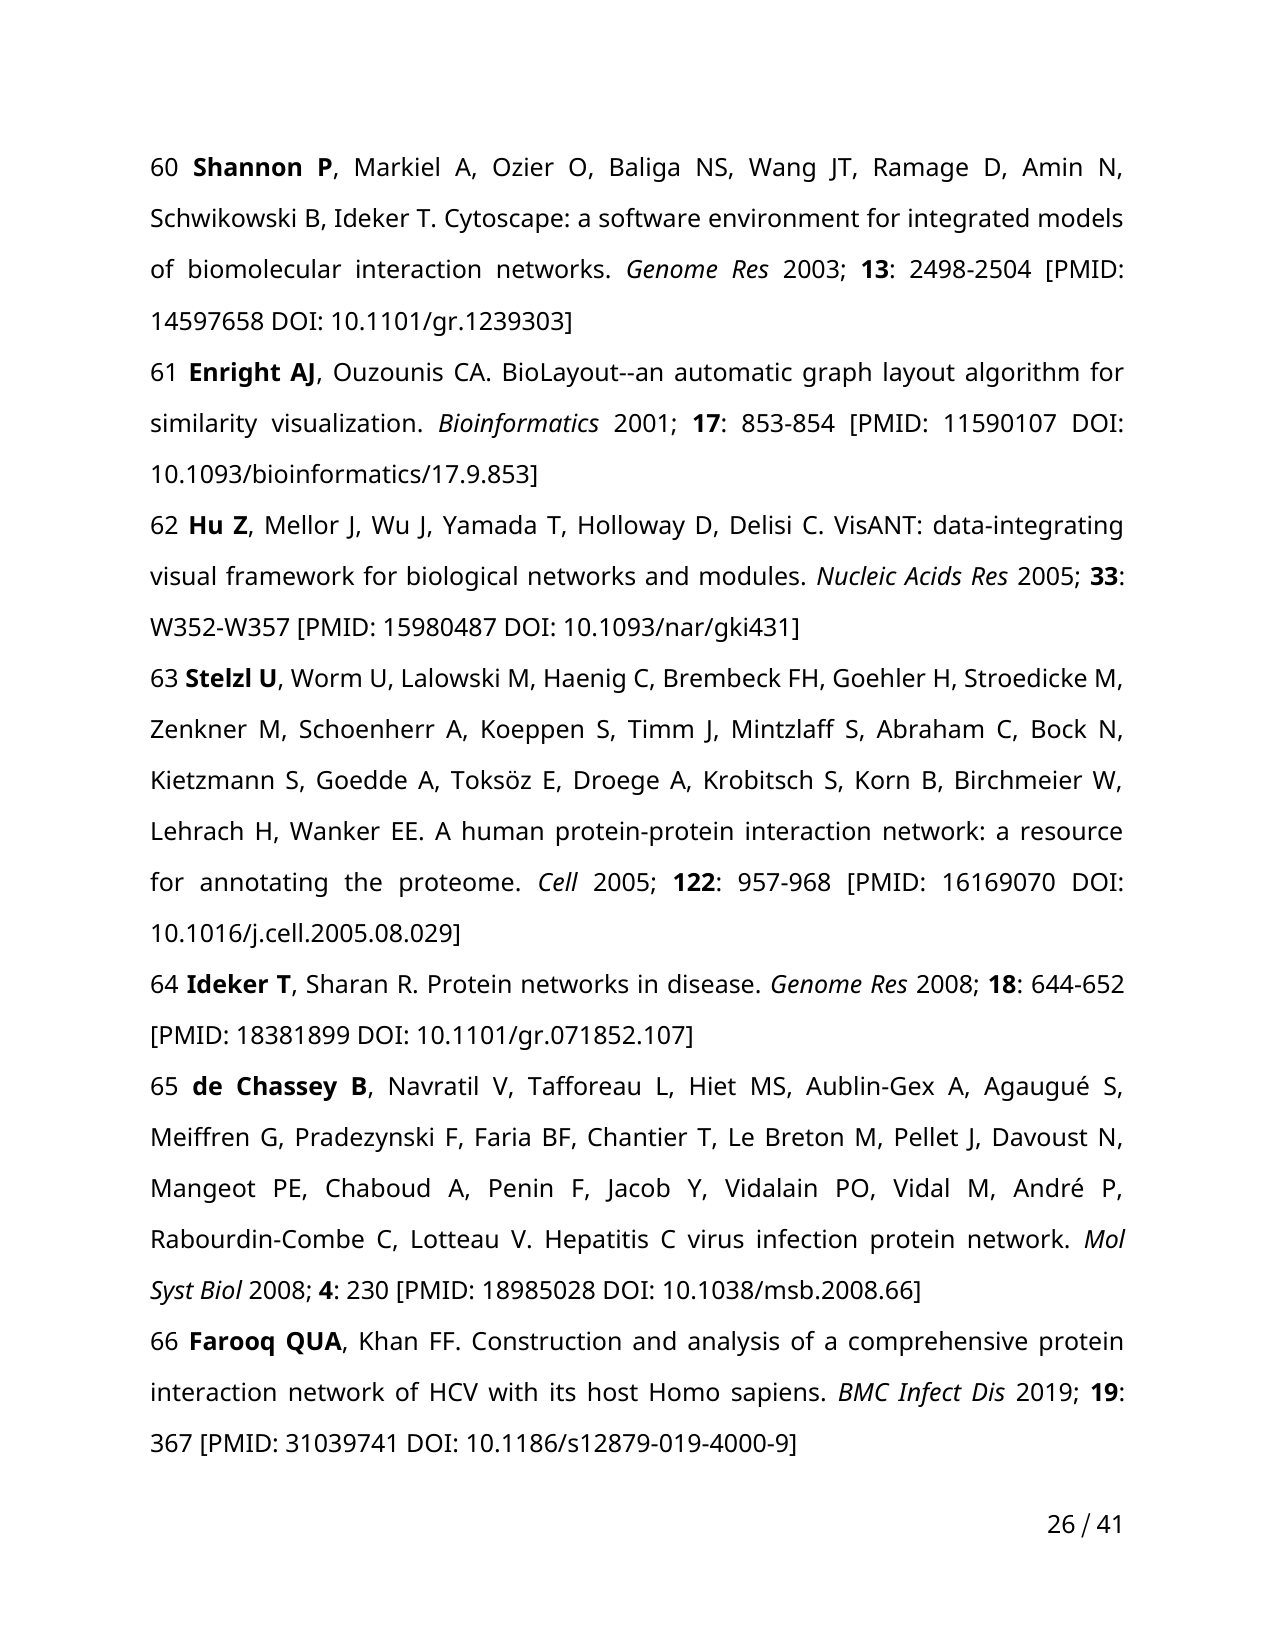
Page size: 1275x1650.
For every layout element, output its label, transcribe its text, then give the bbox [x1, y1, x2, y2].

text 64 Ideker T, Sharan R. Protein networks in disease. Genome Res 2008; 18: 644-652 [PMID: 18381899 DOI: 10.1101/gr.071852.107] [150, 967, 1125, 1052]
text 62 Hu Z, Mellor J, Wu J, Yamada T, Holloway D, Delisi C. VisANT: data-integrating visual framework for biological networks and modules. Nucleic Acids Res 2005; 33: W352-W357 [PMID: 15980487 DOI: 10.1093/nar/gki431] [150, 507, 1125, 643]
text 65 de Chassey B, Navratil V, Tafforeau L, Hiet MS, Aublin-Gex A, Agaugué S, Meiffren G, Pradezynski F, Faria BF, Chantier T, Le Breton M, Pellet J, Davoust N, Mangeot PE, Chaboud A, Penin F, Jacob Y, Vidalain PO, Vidal M, André P, Rabourdin-Combe C, Lotteau V. Hepatitis C virus infection protein network. Mol Syst Biol 2008; 4: 230 [PMID: 18985028 DOI: 10.1038/msb.2008.66] [150, 1069, 1125, 1307]
text 60 Shannon P, Markiel A, Ozier O, Baliga NS, Wang JT, Ramage D, Amin N, Schwikowski B, Ideker T. Cytoscape: a software environment for integrated models of biomolecular interaction networks. Genome Res 2003; 13: 2498-2504 [PMID: 14597658 DOI: 10.1101/gr.1239303] [150, 150, 1125, 337]
text 66 Farooq QUA, Khan FF. Construction and analysis of a comprehensive protein interaction network of HCV with its host Homo sapiens. BMC Infect Dis 2019; 19: 367 [PMID: 31039741 DOI: 10.1186/s12879-019-4000-9] [150, 1324, 1125, 1460]
text 63 Stelzl U, Worm U, Lalowski M, Haenig C, Brembeck FH, Goehler H, Stroedicke M, Zenkner M, Schoenherr A, Koeppen S, Timm J, Mintzlaff S, Abraham C, Bock N, Kietzmann S, Goedde A, Toksöz E, Droege A, Krobitsch S, Korn B, Birchmeier W, Lehrach H, Wanker EE. A human protein-protein interaction network: a resource for annotating the proteome. Cell 2005; 122: 957-968 [PMID: 16169070 DOI: 10.1016/j.cell.2005.08.029] [150, 660, 1125, 950]
text 61 Enright AJ, Ouzounis CA. BioLayout--an automatic graph layout algorithm for similarity visualization. Bioinformatics 2001; 17: 853-854 [PMID: 11590107 DOI: 10.1093/bioinformatics/17.9.853] [150, 354, 1125, 490]
